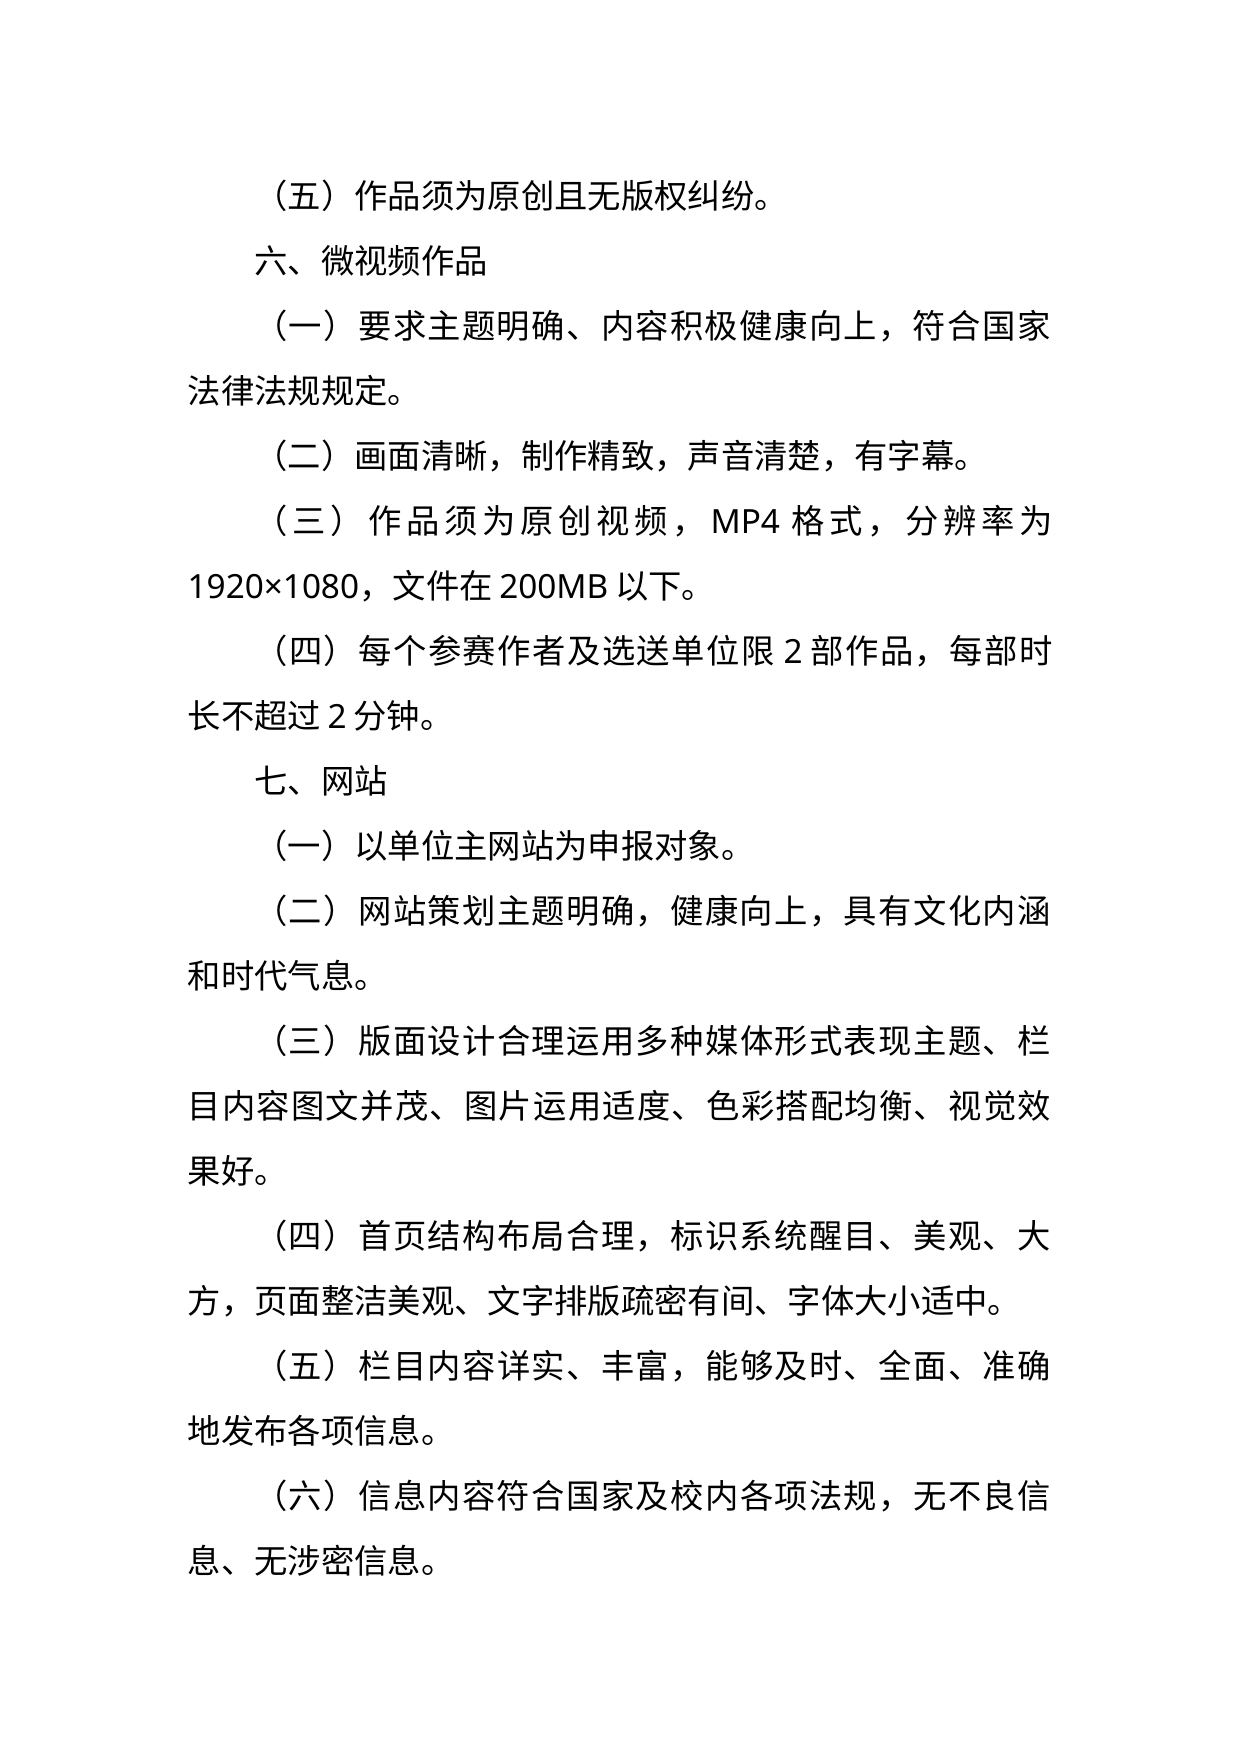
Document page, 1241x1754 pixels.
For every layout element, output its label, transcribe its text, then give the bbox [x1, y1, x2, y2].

text （四）每个参赛作者及选送单位限2部作品，每部时长不超过2分钟。 [187, 617, 1053, 747]
text （三）作品须为原创视频，MP4格式，分辨率为1920×1080，文件在200MB以下。 [187, 487, 1053, 617]
text （四）首页结构布局合理，标识系统醒目、美观、大方，页面整洁美观、文字排版疏密有间、字体大小适中。 [187, 1202, 1053, 1332]
text 七、网站 [187, 747, 1053, 812]
text （一）要求主题明确、内容积极健康向上，符合国家法律法规规定。 [187, 292, 1053, 422]
text （一）以单位主网站为申报对象。 [187, 812, 1053, 877]
text （六）信息内容符合国家及校内各项法规，无不良信息、无涉密信息。 [187, 1462, 1053, 1592]
text （三）版面设计合理运用多种媒体形式表现主题、栏目内容图文并茂、图片运用适度、色彩搭配均衡、视觉效果好。 [187, 1007, 1053, 1202]
text （二）画面清晰，制作精致，声音清楚，有字幕。 [187, 422, 1053, 487]
text （五）栏目内容详实、丰富，能够及时、全面、准确地发布各项信息。 [187, 1332, 1053, 1462]
text （五）作品须为原创且无版权纠纷。 [187, 162, 1053, 227]
text （二）网站策划主题明确，健康向上，具有文化内涵和时代气息。 [187, 877, 1053, 1007]
text 六、微视频作品 [187, 227, 1053, 292]
